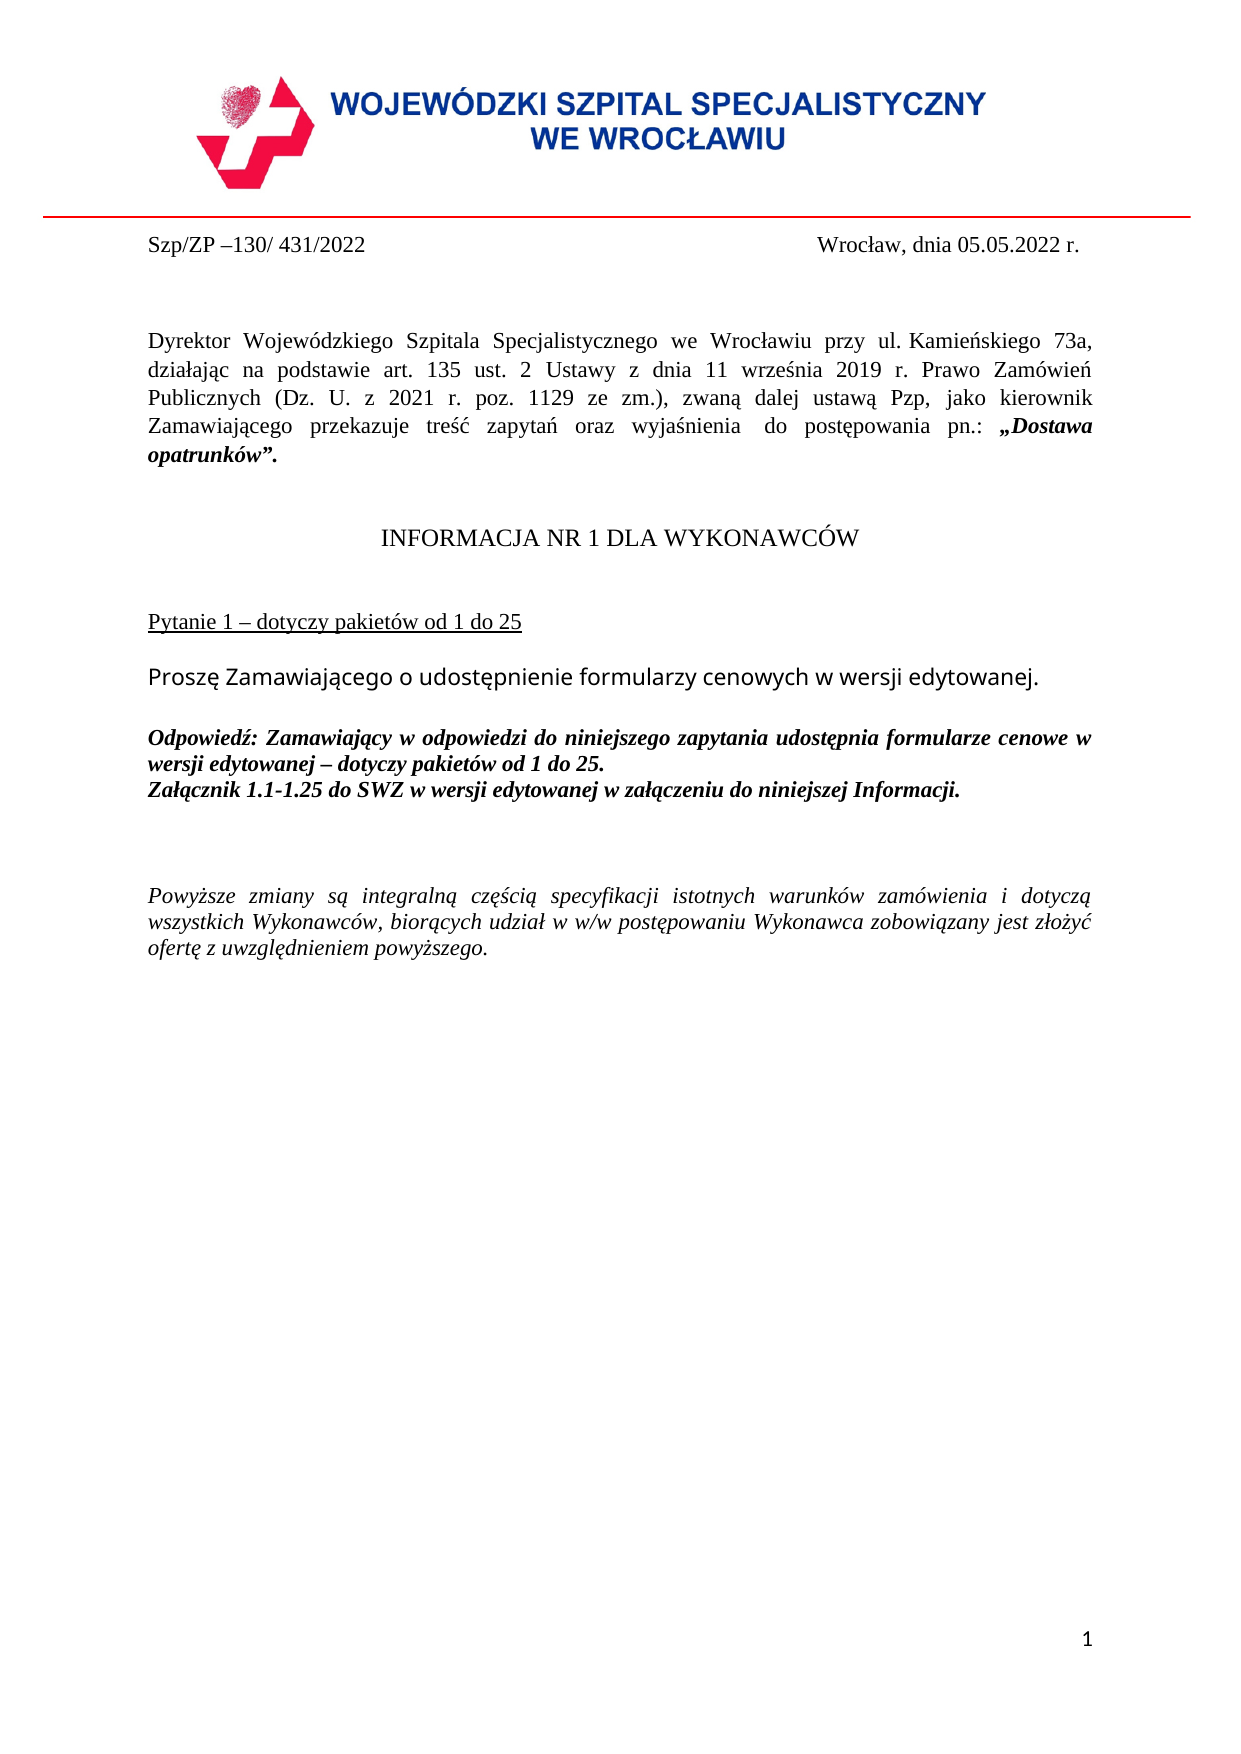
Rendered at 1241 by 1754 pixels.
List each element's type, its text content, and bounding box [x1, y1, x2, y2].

text Pytanie 1 – dotyczy pakietów od 1 do 25 [148, 608, 1093, 635]
text Szp/ZP –130/ 431/2022 Wrocław, dnia 05.05.2022 r. [148, 148, 1093, 257]
text Proszę Zamawiającego o udostępnienie formularzy cenowych w wersji edytowanej. [148, 661, 1093, 692]
text INFORMACJA NR 1 DLA WYKONAWCÓW [148, 523, 1093, 552]
picture [18, 56, 1222, 231]
text Powyższe zmiany są integralną częścią specyfikacji istotnych warunków zamówienia i dotyczą wszystkich Wykonawców, biorących udział w w/w postępowaniu Wykonawca zobowiązany jest złożyć ofertę z uwzględnieniem powyższego. [148, 882, 1093, 961]
text Odpowiedź: Zamawiający w odpowiedzi do niniejszego zapytania udostępnia formularze cenowe w wersji edytowanej – dotyczy pakietów od 1 do 25. [148, 724, 1093, 776]
text Dyrektor Wojewódzkiego Szpitala Specjalistycznego we Wrocławiu przy ul. Kamieńskiego 73a, działając na podstawie art. 135 ust. 2 Ustawy z dnia 11 września 2019 r. Prawo Zamówień Publicznych (Dz. U. z 2021 r. poz. 1129 ze zm.), zwaną dalej ustawą Pzp, jako kierownik Zamawiającego przekazuje treść zapytań oraz wyjaśnienia do postępowania pn.: „Dostawa opatrunków”. [148, 327, 1093, 467]
text Załącznik 1.1-1.25 do SWZ w wersji edytowanej w załączeniu do niniejszej Informacji. [148, 776, 1093, 803]
